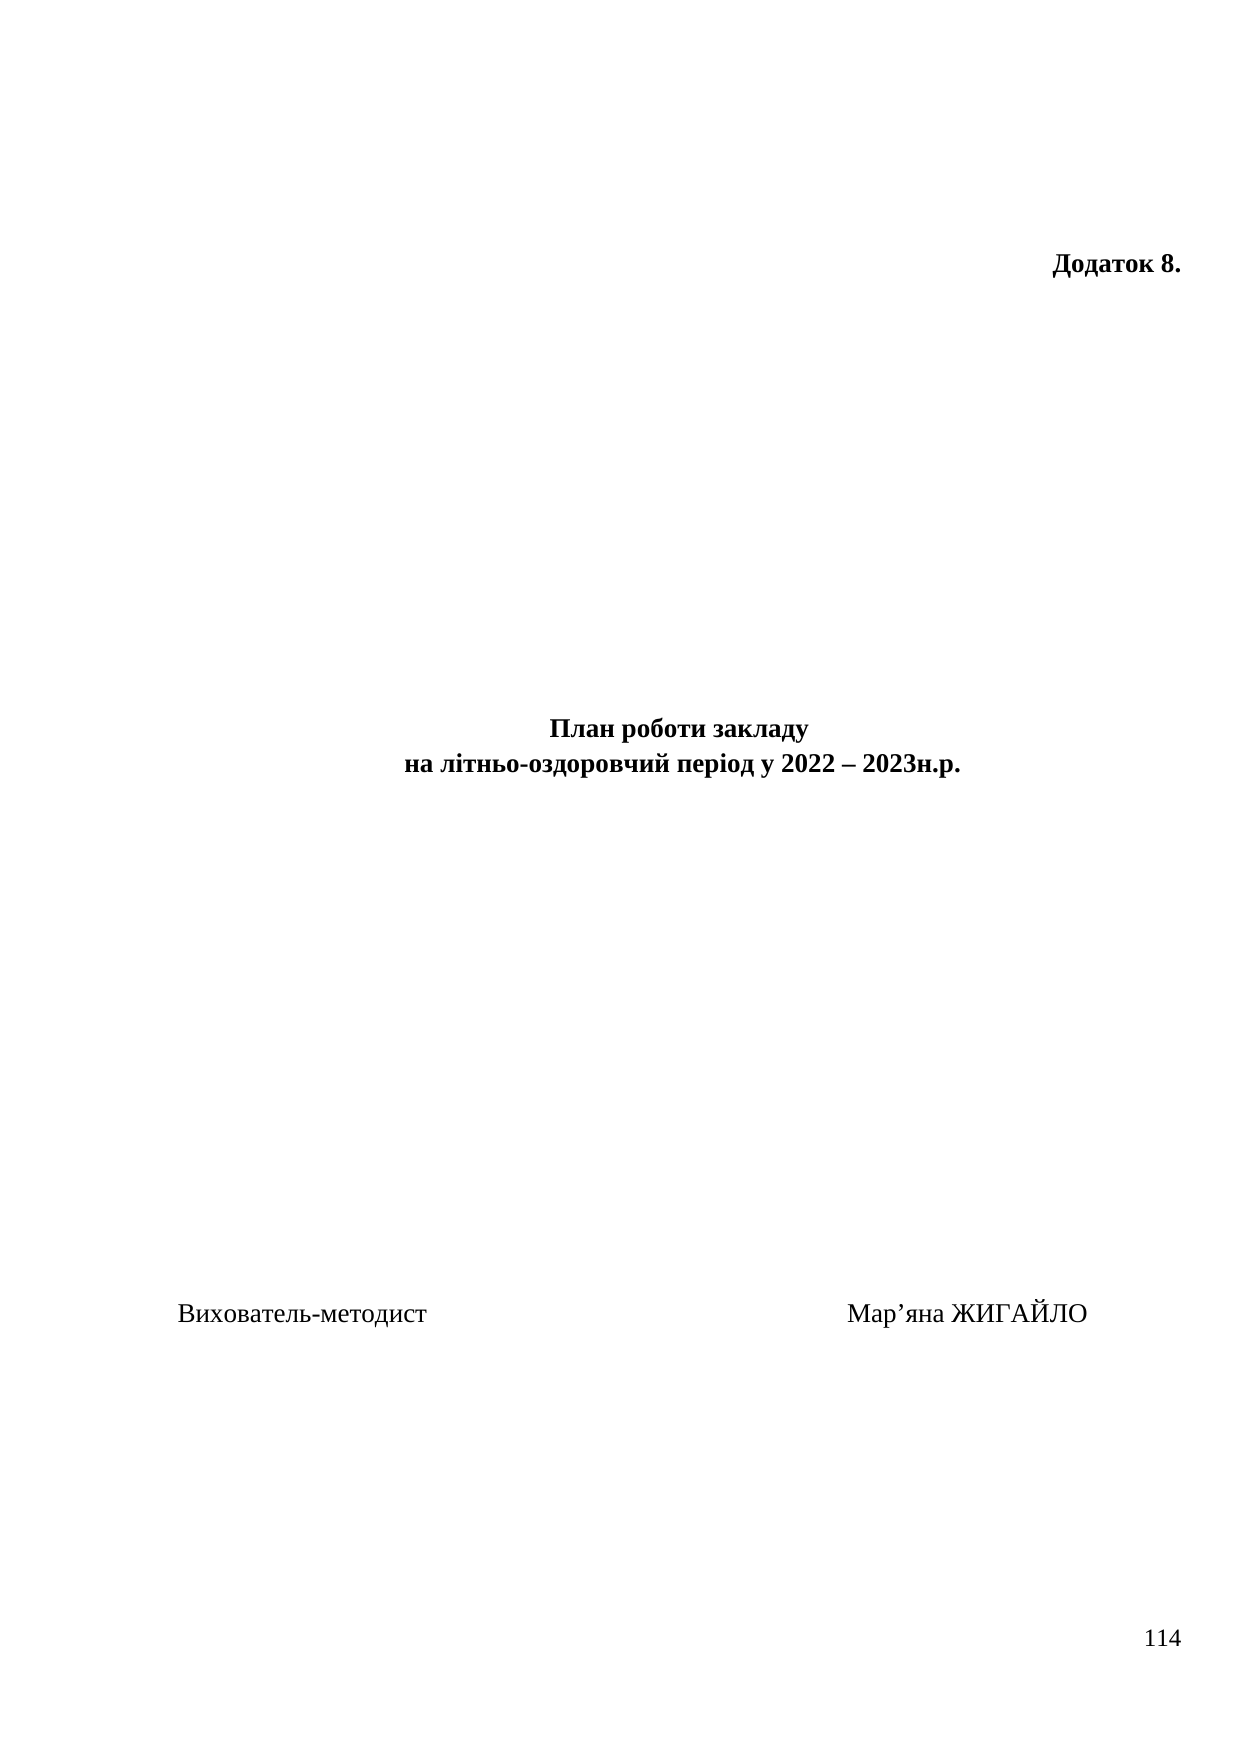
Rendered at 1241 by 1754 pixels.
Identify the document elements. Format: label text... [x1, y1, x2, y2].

text на літньо-оздоровчий період у 2022 – 2023н.р. [177, 747, 1181, 778]
text Додаток 8. [177, 247, 1181, 278]
text План роботи закладу [177, 712, 1181, 743]
text Вихователь-методист Мар’яна ЖИГАЙЛО [177, 1297, 1181, 1328]
